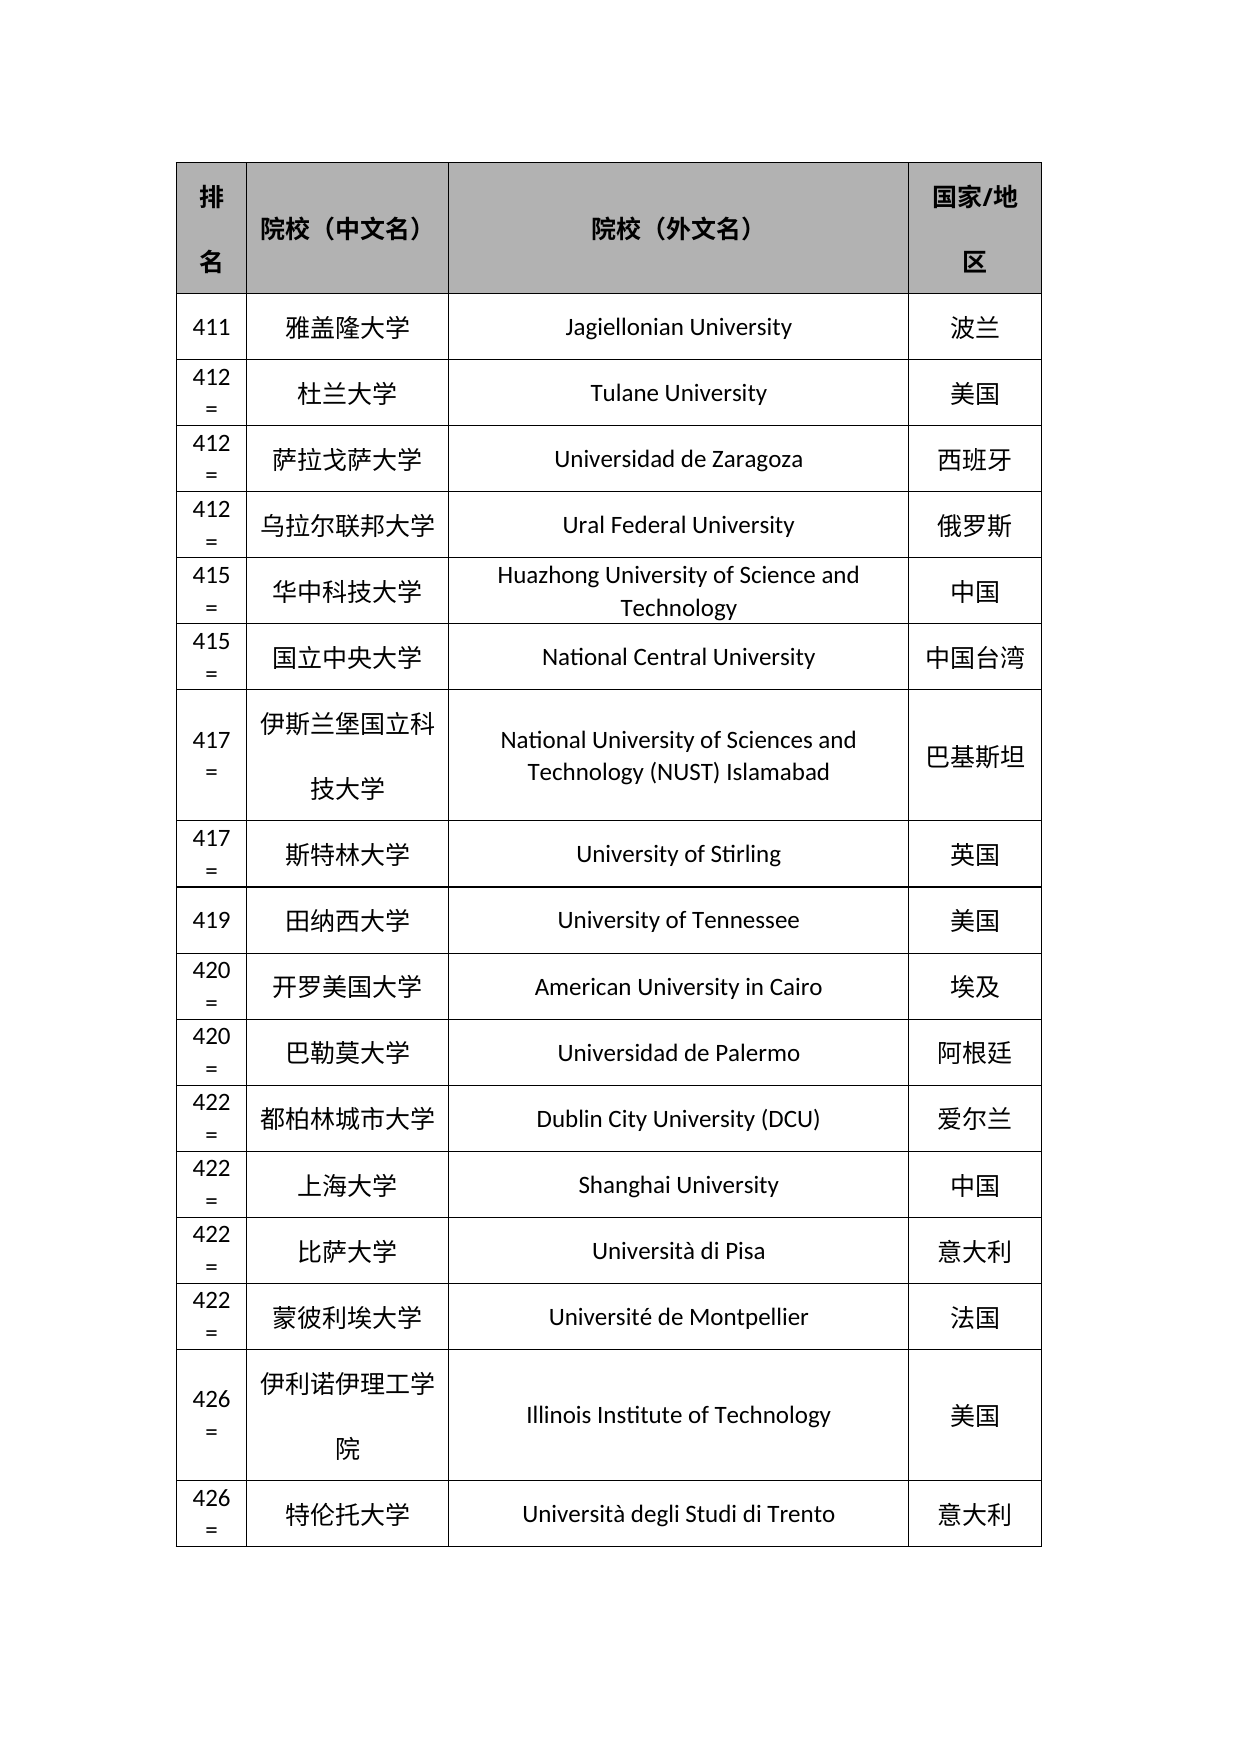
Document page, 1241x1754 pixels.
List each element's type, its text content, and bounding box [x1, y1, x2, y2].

table_cell 乌拉尔联邦大学 [247, 492, 448, 557]
table_cell Ural Federal University [449, 492, 908, 557]
table_cell 美国 [909, 1350, 1041, 1480]
table_cell 412= [177, 492, 246, 557]
table_cell Università degli Studi di Trento [449, 1481, 908, 1546]
table_cell 国立中央大学 [247, 624, 448, 689]
table_cell 波兰 [909, 294, 1041, 359]
table_cell 411 [177, 294, 246, 359]
table_cell 上海大学 [247, 1152, 448, 1217]
table_cell 法国 [909, 1284, 1041, 1349]
table_cell Shanghai University [449, 1152, 908, 1217]
table_cell 中国台湾 [909, 624, 1041, 689]
table_cell 422= [177, 1284, 246, 1349]
table_cell 伊利诺伊理工学院 [247, 1350, 448, 1480]
table_cell 426= [177, 1350, 246, 1480]
table_cell American University in Cairo [449, 954, 908, 1018]
table_cell 英国 [909, 821, 1041, 886]
table_cell 415= [177, 558, 246, 623]
table_cell 意大利 [909, 1218, 1041, 1283]
table_cell 斯特林大学 [247, 821, 448, 886]
table_cell University of Tennessee [449, 888, 908, 952]
table_header 排名 [177, 163, 246, 293]
table_cell Tulane University [449, 360, 908, 425]
table_cell University of Stirling [449, 821, 908, 886]
table_cell Universidad de Palermo [449, 1020, 908, 1084]
table_cell 埃及 [909, 954, 1041, 1018]
table_cell 426= [177, 1481, 246, 1546]
table_cell 俄罗斯 [909, 492, 1041, 557]
table_cell Jagiellonian University [449, 294, 908, 359]
table_cell 417= [177, 690, 246, 820]
table_cell 特伦托大学 [247, 1481, 448, 1546]
table_cell 雅盖隆大学 [247, 294, 448, 359]
table_cell 412= [177, 360, 246, 425]
table_cell 巴基斯坦 [909, 690, 1041, 820]
table_cell 美国 [909, 360, 1041, 425]
table_cell 华中科技大学 [247, 558, 448, 623]
table_cell Universidad de Zaragoza [449, 426, 908, 491]
table_cell 西班牙 [909, 426, 1041, 491]
table_cell 420= [177, 954, 246, 1018]
table_header 国家/地区 [909, 163, 1041, 293]
table_cell Illinois Institute of Technology [449, 1350, 908, 1480]
table_cell 爱尔兰 [909, 1086, 1041, 1151]
table_cell 萨拉戈萨大学 [247, 426, 448, 491]
table_cell 422= [177, 1086, 246, 1151]
table_cell 蒙彼利埃大学 [247, 1284, 448, 1349]
table_cell 巴勒莫大学 [247, 1020, 448, 1084]
table_cell 伊斯兰堡国立科技大学 [247, 690, 448, 820]
table_cell 419 [177, 888, 246, 952]
table_cell 美国 [909, 888, 1041, 952]
table_cell Huazhong University of Science and Technology [449, 558, 908, 623]
table_cell Università di Pisa [449, 1218, 908, 1283]
table_cell 田纳西大学 [247, 888, 448, 952]
table_cell 420= [177, 1020, 246, 1084]
table_cell 415= [177, 624, 246, 689]
table_header 院校（外文名） [449, 163, 908, 293]
table_cell National University of Sciences and Technology (NUST) Islamabad [449, 690, 908, 820]
table_cell 意大利 [909, 1481, 1041, 1546]
table_cell 412= [177, 426, 246, 491]
table_cell 比萨大学 [247, 1218, 448, 1283]
table_cell 都柏林城市大学 [247, 1086, 448, 1151]
table_cell 417= [177, 821, 246, 886]
table_cell 中国 [909, 1152, 1041, 1217]
table_cell 422= [177, 1152, 246, 1217]
table_cell National Central University [449, 624, 908, 689]
table_cell 杜兰大学 [247, 360, 448, 425]
table_header 院校（中文名） [247, 163, 448, 293]
table_cell 中国 [909, 558, 1041, 623]
table_cell Université de Montpellier [449, 1284, 908, 1349]
table_cell 开罗美国大学 [247, 954, 448, 1018]
table_cell Dublin City University (DCU) [449, 1086, 908, 1151]
table_cell 422= [177, 1218, 246, 1283]
table_cell 阿根廷 [909, 1020, 1041, 1084]
